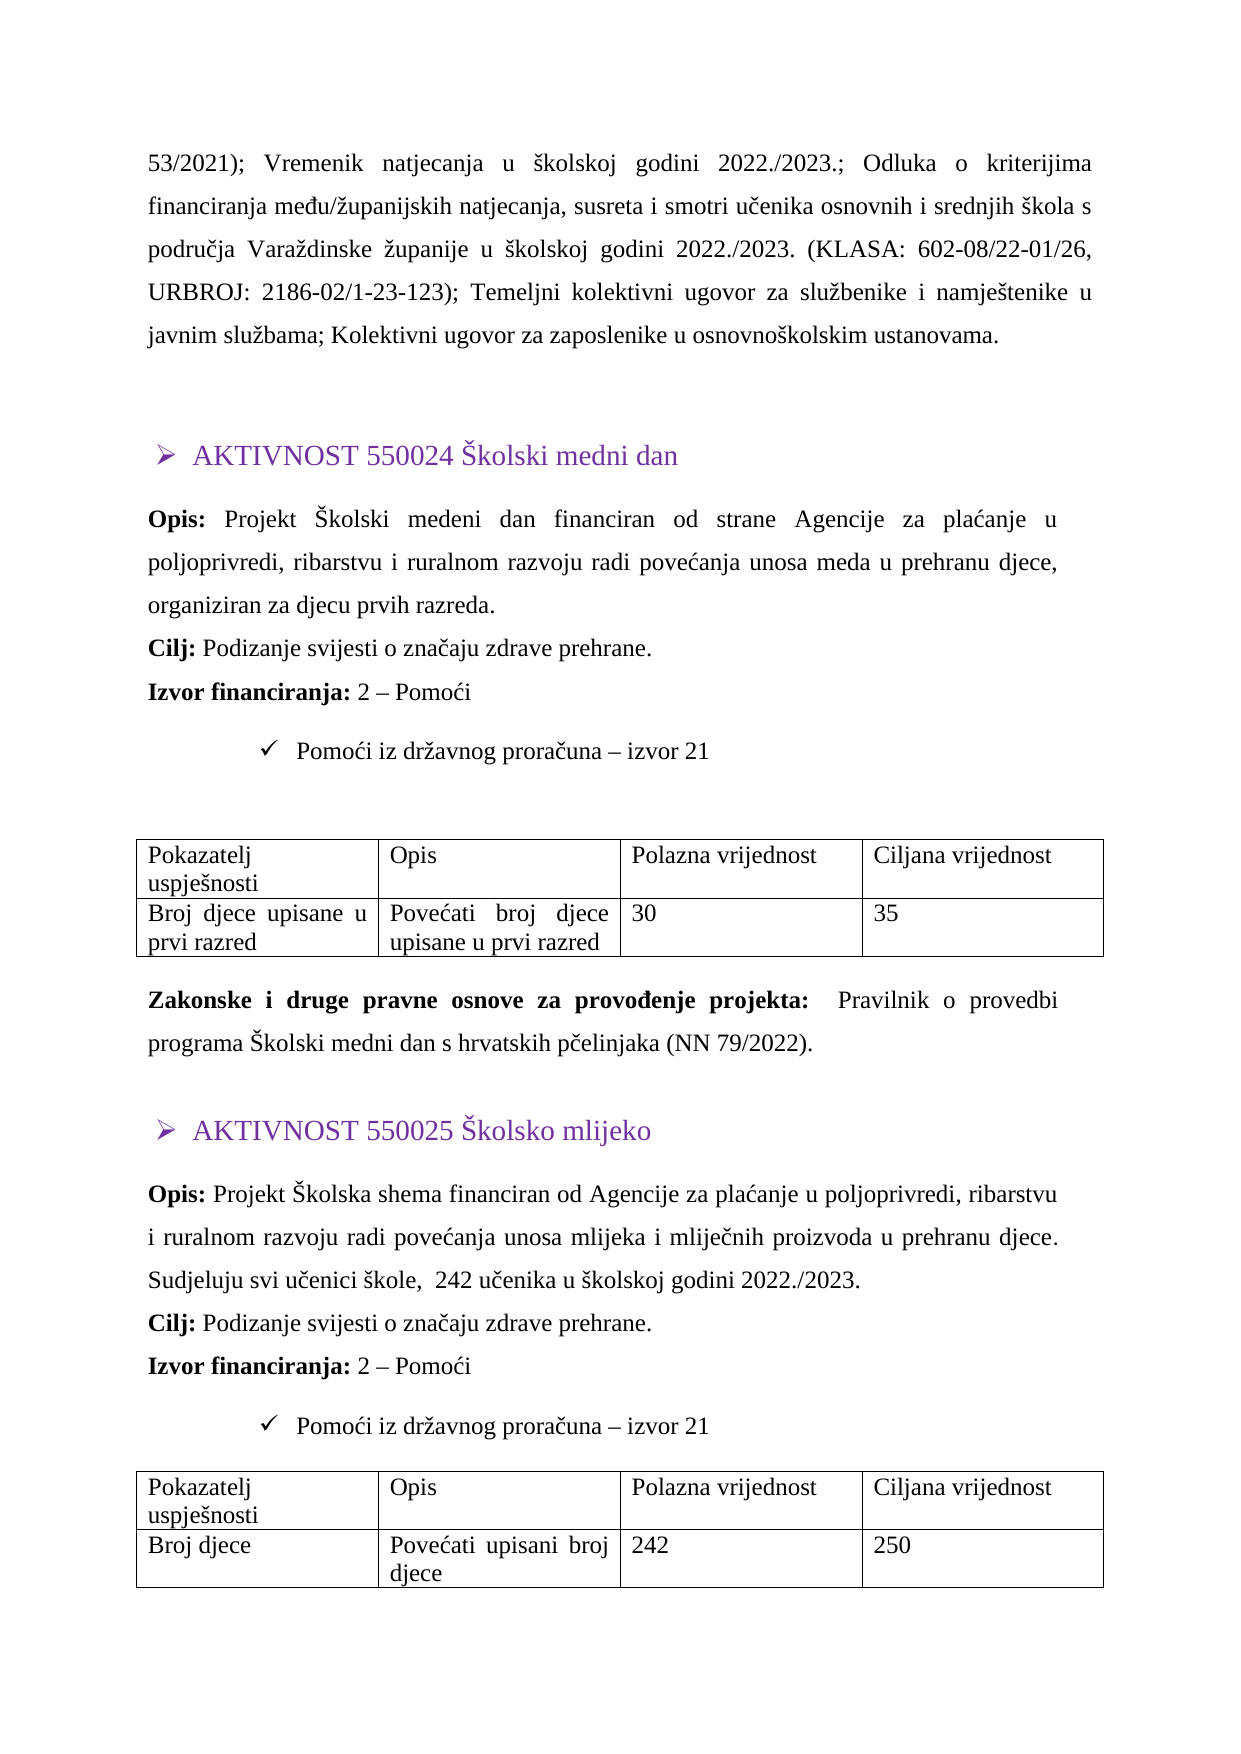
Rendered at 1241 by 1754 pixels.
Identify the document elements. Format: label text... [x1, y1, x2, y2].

table_header Pokazatelj uspješnosti [137, 840, 378, 897]
table_header Pokazatelj uspješnosti [137, 1472, 378, 1529]
table_cell Broj djece [137, 1530, 378, 1587]
list Pomoći iz državnog proračuna – izvor 21 [258, 1411, 1058, 1440]
text Cilj: Podizanje svijesti o značaju zdrave prehrane. [148, 633, 1058, 662]
text Opis: Projekt Školski medeni dan financiran od strane Agencije za plaćanje u poljoprivredi, ribarstvu i ruralnom razvoju radi povećanja unosa meda u prehranu djece, organiziran za djecu prvih razreda. [148, 504, 1058, 619]
text Izvor financiranja: 2 – Pomoći [148, 1351, 1058, 1380]
text Izvor financiranja: 2 – Pomoći [148, 677, 1058, 705]
list Pomoći iz državnog proračuna – izvor 21 [258, 736, 1058, 765]
table_cell 35 [863, 899, 1103, 956]
table_cell Povećati upisani broj djece [379, 1530, 620, 1587]
table_header Ciljana vrijednost [863, 1472, 1103, 1529]
text Opis: Projekt Školska shema financiran od Agencije za plaćanje u poljoprivredi, ribarstvu i ruralnom razvoju radi povećanja unosa mlijeka i mliječnih proizvoda u prehranu djece. Sudjeluju svi učenici škole, 242 učenika u školskoj godini 2022./2023. [148, 1179, 1058, 1294]
table_cell Povećati broj djece upisane u prvi razred [379, 899, 620, 956]
table_cell 242 [621, 1530, 862, 1587]
table_cell 30 [621, 899, 862, 956]
table_cell 250 [863, 1530, 1103, 1587]
table_header Opis [379, 1472, 620, 1529]
list AKTIVNOST 550025 Školsko mlijeko [154, 1114, 1058, 1146]
table_header Ciljana vrijednost [863, 840, 1103, 897]
table_header Polazna vrijednost [621, 1472, 862, 1529]
text Zakonske i druge pravne osnove za provođenje projekta: Pravilnik o provedbi programa Školski medni dan s hrvatskih pčelinjaka (NN 79/2022). [148, 985, 1058, 1057]
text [148, 148, 1093, 349]
list AKTIVNOST 550024 Školski medni dan [154, 440, 1058, 472]
text Cilj: Podizanje svijesti o značaju zdrave prehrane. [148, 1308, 1058, 1337]
table_header Polazna vrijednost [621, 840, 862, 897]
table_cell Broj djece upisane u prvi razred [137, 899, 378, 956]
table_header Opis [379, 840, 620, 897]
